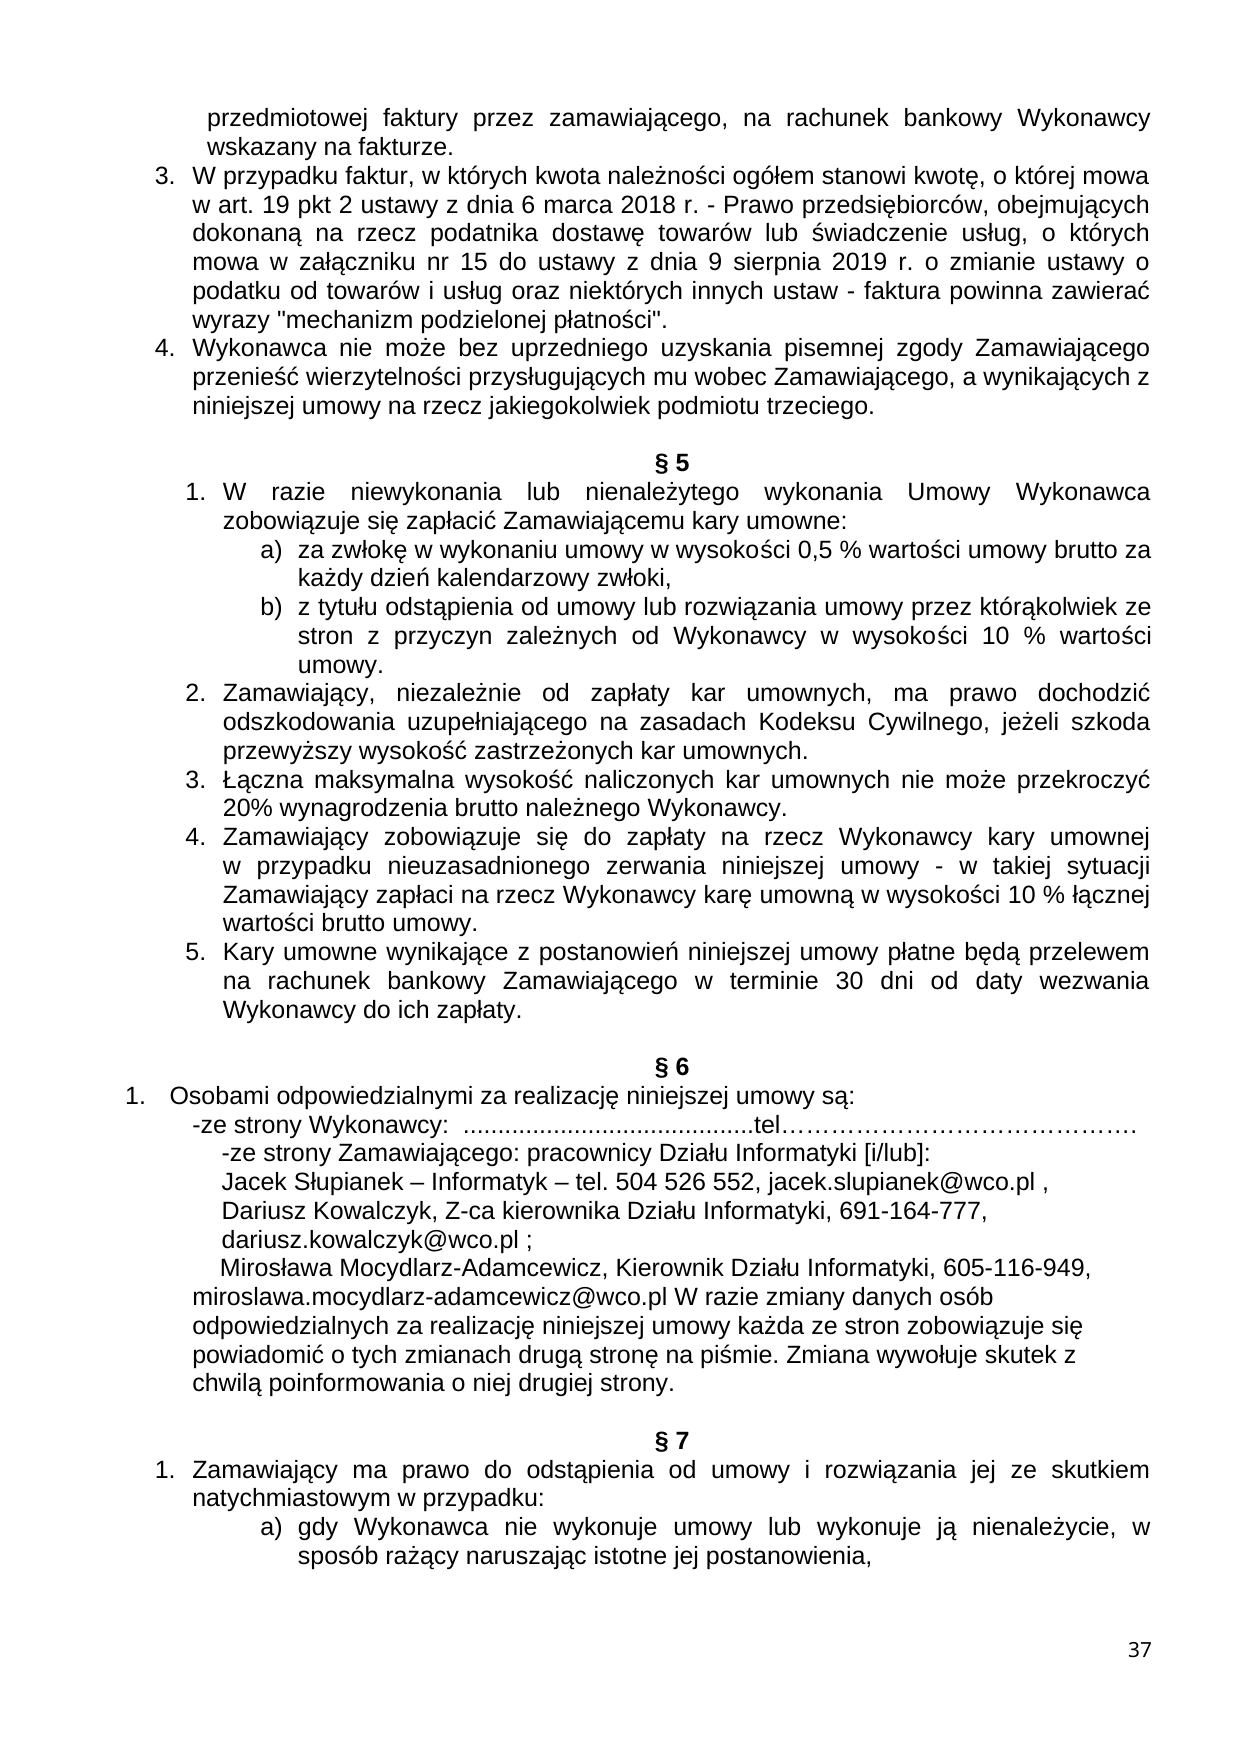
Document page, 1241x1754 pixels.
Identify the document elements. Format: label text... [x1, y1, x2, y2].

text § 5 [192, 448, 1152, 477]
list Osobami odpowiedzialnymi za realizację niniejszej umowy są: [125, 1081, 1152, 1109]
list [148, 103, 1152, 161]
text -ze strony Wykonawcy: ..........................................tel……………………………………. [192, 1109, 1152, 1138]
list Zamawiający, niezależnie od zapłaty kar umownych, ma prawo dochodzić odszkodowania uzupełniającego na zasadach Kodeksu Cywilnego, jeżeli szkoda przewyższy wysokość zastrzeżonych kar umownych. [185, 678, 1152, 764]
list W przypadku faktur, w których kwota należności ogółem stanowi kwotę, o której mowa w art. 19 pkt 2 ustawy z dnia 6 marca 2018 r. - Prawo przedsiębiorców, obejmujących dokonaną na rzecz podatnika dostawę towarów lub świadczenie usług, o których mowa w załączniku nr 15 do ustawy z dnia 9 sierpnia 2019 r. o zmianie ustawy o podatku od towarów i usług oraz niektórych innych ustaw - faktura powinna zawierać wyrazy "mechanizm podzielonej płatności". [154, 161, 1152, 333]
text § 6 [192, 1052, 1152, 1081]
list Łączna maksymalna wysokość naliczonych kar umownych nie może przekroczyć 20% wynagrodzenia brutto należnego Wykonawcy. [185, 764, 1152, 822]
list Kary umowne wynikające z postanowień niniejszej umowy płatne będą przelewem na rachunek bankowy Zamawiającego w terminie 30 dni od daty wezwania Wykonawcy do ich zapłaty. [185, 937, 1152, 1023]
text -ze strony Zamawiającego: pracownicy Działu Informatyki [i/lub]: Jacek Słupianek – Informatyk – tel. 504 526 552, jacek.slupianek@wco.pl , Dariusz Kowalczyk, Z-ca kierownika Działu Informatyki, 691-164-777, dariusz.kowalczyk@wco.pl ; [221, 1138, 1152, 1253]
list Zamawiający ma prawo do odstąpienia od umowy i rozwiązania jej ze skutkiem natychmiastowym w przypadku: [154, 1454, 1152, 1512]
list gdy Wykonawca nie wykonuje umowy lub wykonuje ją nienależycie, w sposób rażący naruszając istotne jej postanowienia, [260, 1512, 1152, 1569]
text § 7 [192, 1397, 1152, 1454]
list W razie niewykonania lub nienależytego wykonania Umowy Wykonawca zobowiązuje się zapłacić Zamawiającemu kary umowne: [185, 477, 1152, 534]
list Zamawiający zobowiązuje się do zapłaty na rzecz Wykonawcy kary umownej w przypadku nieuzasadnionego zerwania niniejszej umowy - w takiej sytuacji Zamawiający zapłaci na rzecz Wykonawcy karę umowną w wysokości 10 % łącznej wartości brutto umowy. [185, 822, 1152, 937]
list Wykonawca nie może bez uprzedniego uzyskania pisemnej zgody Zamawiającego przenieść wierzytelności przysługujących mu wobec Zamawiającego, a wynikających z niniejszej umowy na rzecz jakiegokolwiek podmiotu trzeciego. [154, 333, 1152, 419]
text Mirosława Mocydlarz-Adamcewicz, Kierownik Działu Informatyki, 605-116-949, miroslawa.mocydlarz-adamcewicz@wco.pl W razie zmiany danych osób odpowiedzialnych za realizację niniejszej umowy każda ze stron zobowiązuje się powiadomić o tych zmianach drugą stronę na piśmie. Zmiana wywołuje skutek z chwilą poinformowania o niej drugiej strony. [192, 1253, 1152, 1397]
list za zwłokę w wykonaniu umowy w wysokości 0,5 % wartości umowy brutto za każdy dzień kalendarzowy zwłoki, [260, 534, 1152, 592]
list z tytułu odstąpienia od umowy lub rozwiązania umowy przez którąkolwiek ze stron z przyczyn zależnych od Wykonawcy w wysokości 10 % wartości umowy. [260, 592, 1152, 678]
